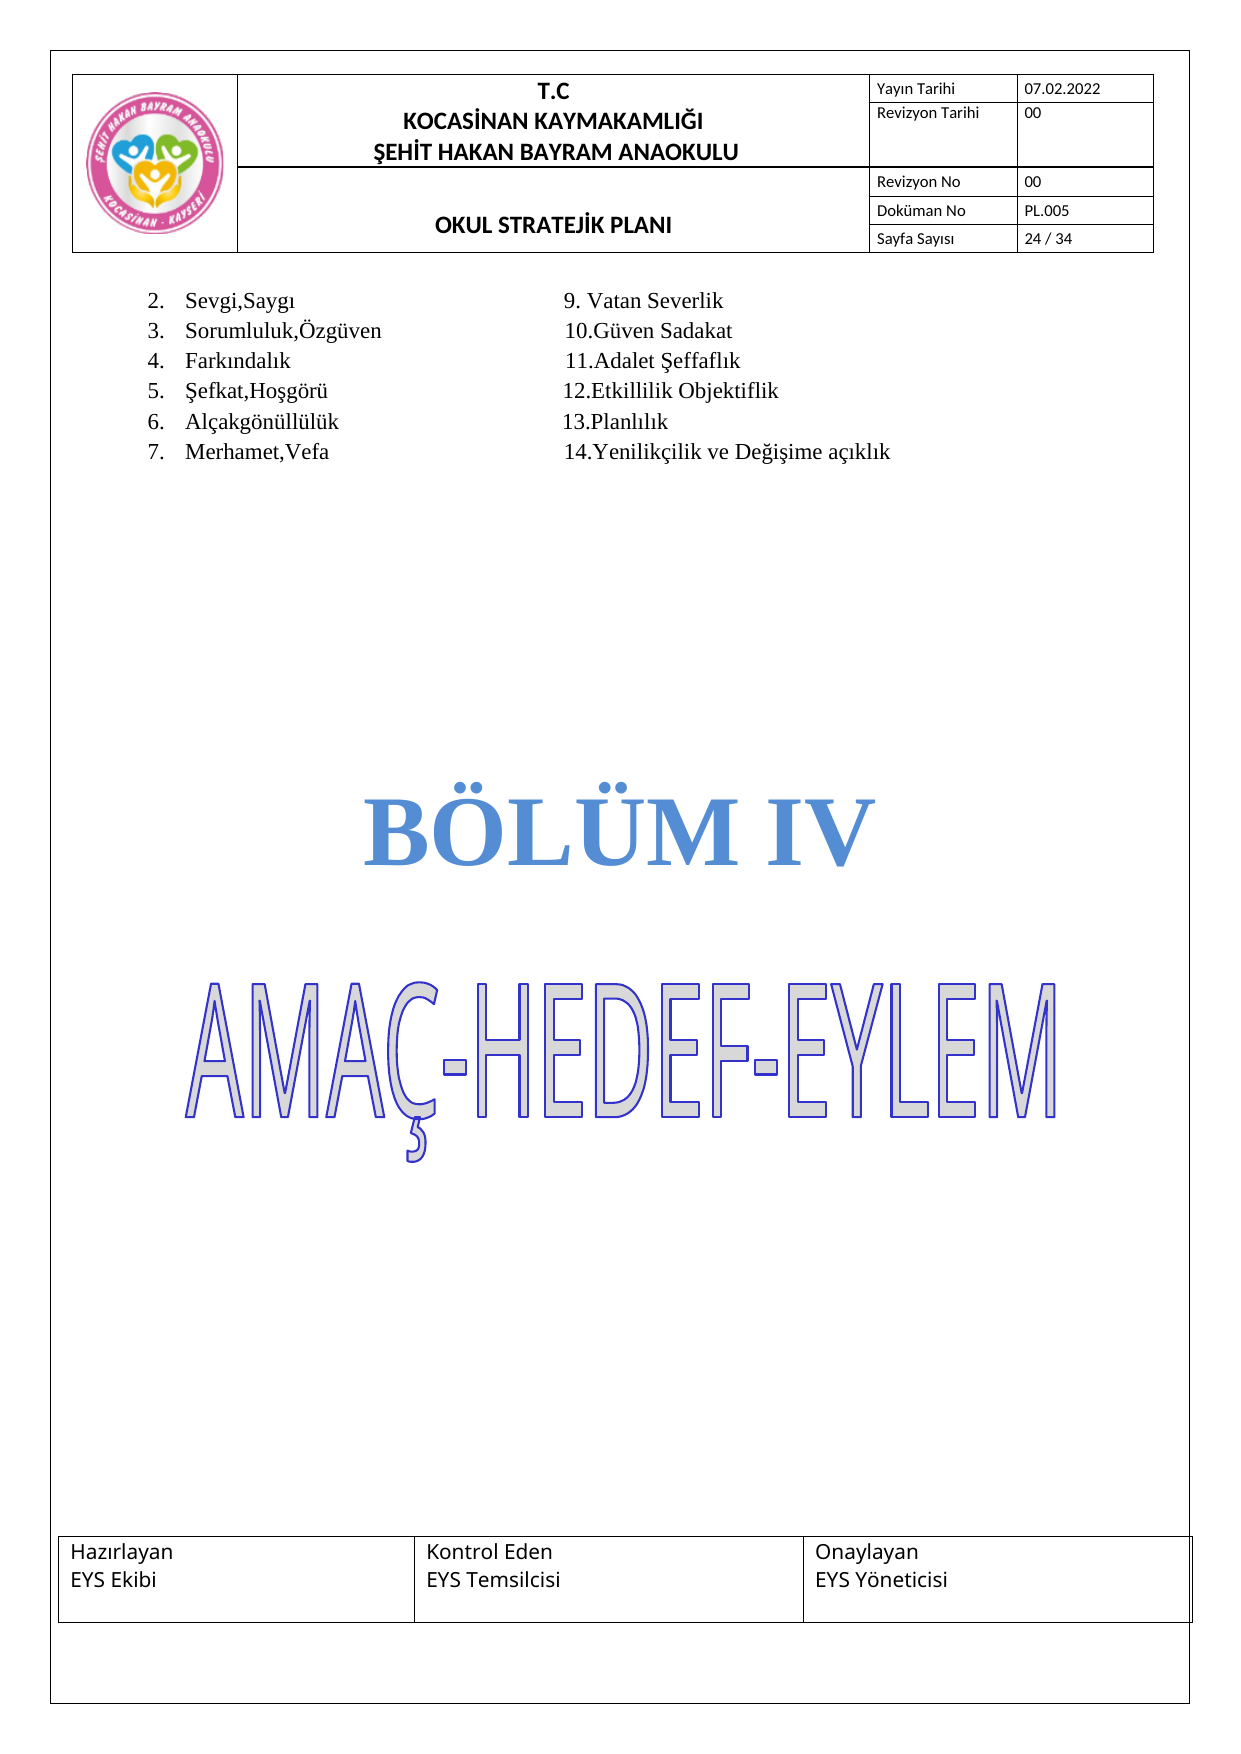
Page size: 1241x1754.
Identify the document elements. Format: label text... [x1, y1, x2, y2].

list Şefkat,Hoşgörü 12.Etkillilik Objektiflik [147, 377, 1093, 404]
list Farkındalık 11.Adalet Şeffaflık [147, 347, 1093, 374]
picture [86, 92, 224, 234]
subtitle BÖLÜM IV [147, 772, 1093, 887]
list Sorumluluk,Özgüven 10.Güven Sadakat [147, 317, 1093, 343]
list Merhamet,Vefa 14.Yenilikçilik ve Değişime açıklık [147, 438, 1093, 464]
list Alçakgönüllülük 13.Planlılık [147, 408, 1093, 434]
list Sevgi,Saygı 9. Vatan Severlik [147, 287, 1093, 313]
